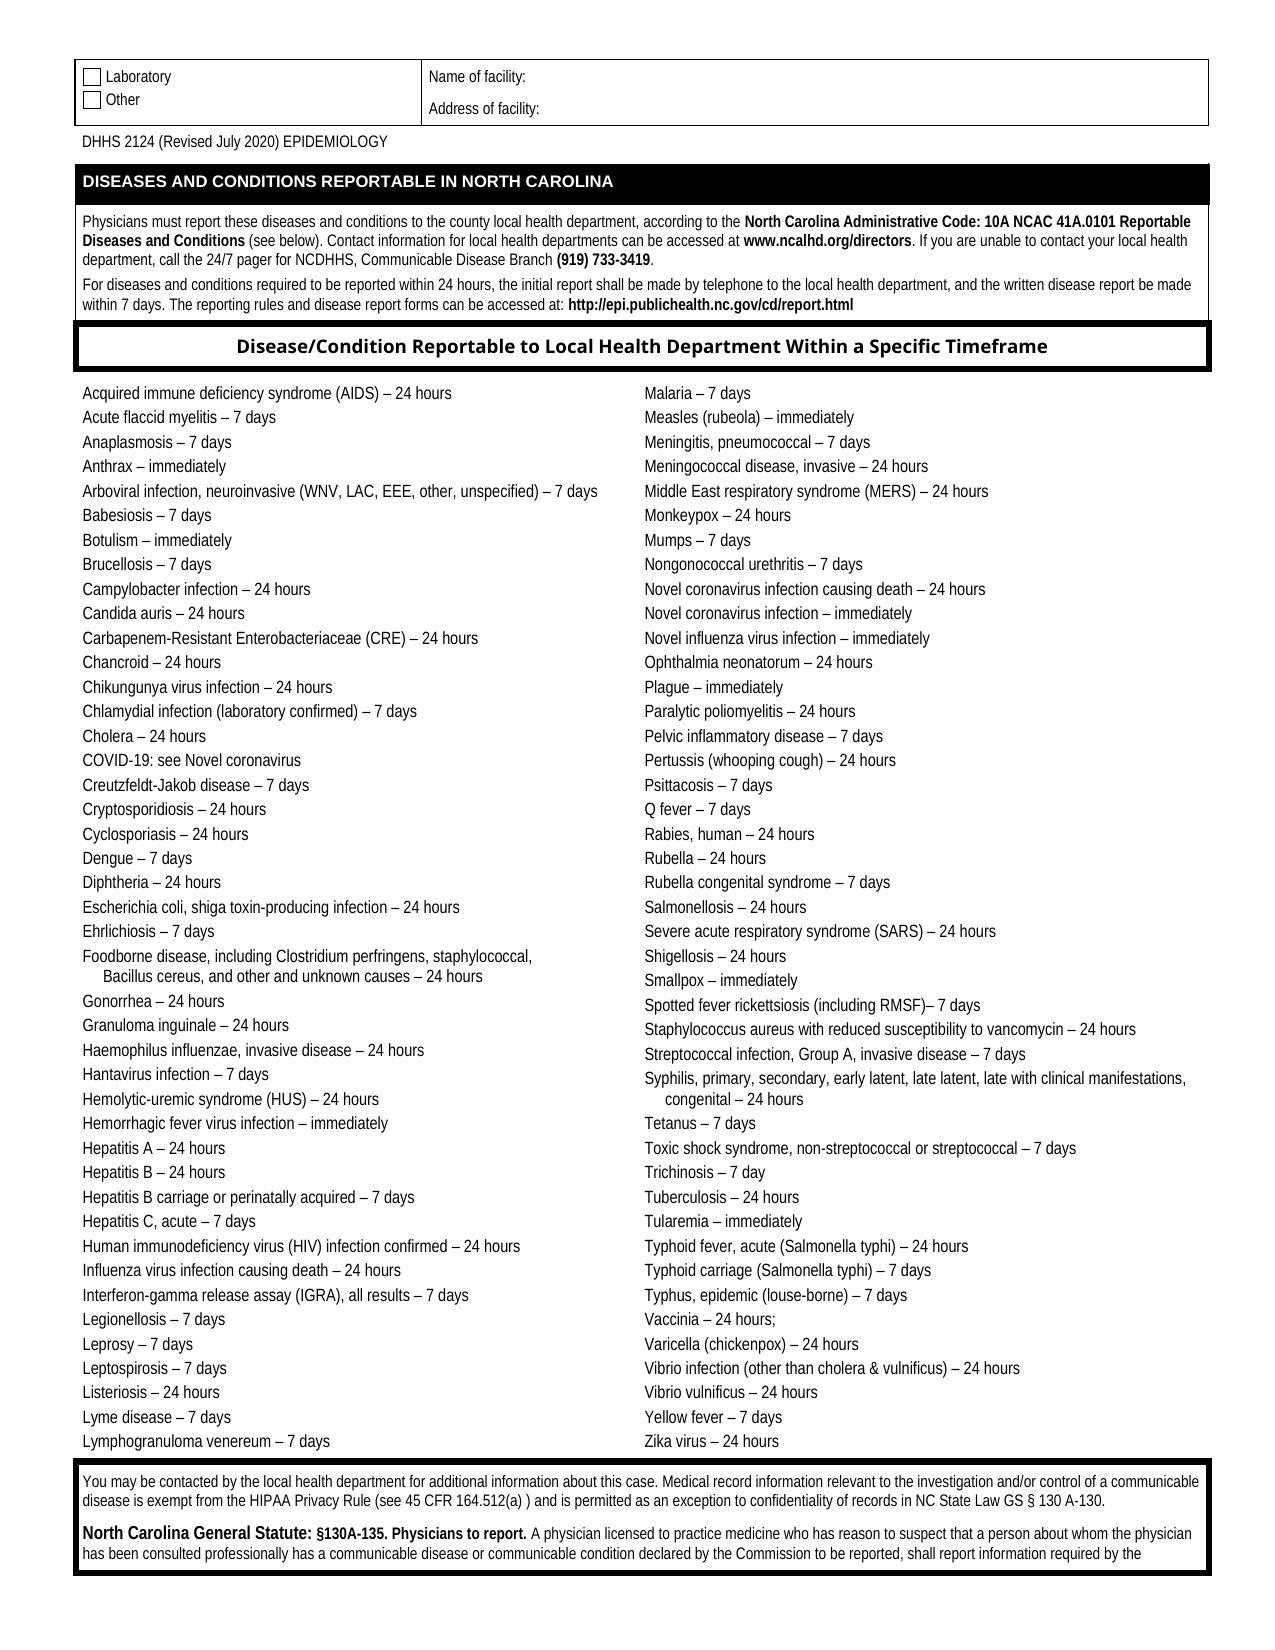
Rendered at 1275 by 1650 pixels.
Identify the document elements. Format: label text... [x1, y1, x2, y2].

table_cell Acquired immune deficiency syndrome (AIDS) – 24 hours Acute flaccid myelitis – 7 days Anaplasmosis – 7 days Anthrax – immediately Arboviral infection, neuroinvasive (WNV, LAC, EEE, other, unspecified) – 7 days Babesiosis – 7 days Botulism – immediately Brucellosis – 7 days Campylobacter infection – 24 hours Candida auris – 24 hours Carbapenem-Resistant Enterobacteriaceae (CRE) – 24 hours Chancroid – 24 hours Chikungunya virus infection – 24 hours Chlamydial infection (laboratory confirmed) – 7 days Cholera – 24 hours COVID-19: see Novel coronavirus Creutzfeldt-Jakob disease – 7 days Cryptosporidiosis – 24 hours Cyclosporiasis – 24 hours Dengue – 7 days Diphtheria – 24 hours Escherichia coli, shiga toxin-producing infection – 24 hours Ehrlichiosis – 7 days Foodborne disease, including Clostridium perfringens, staphylococcal, Bacillus cereus, and other and unknown causes – 24 hours Gonorrhea – 24 hours Granuloma inguinale – 24 hours Haemophilus influenzae, invasive disease – 24 hours Hantavirus infection – 7 days Hemolytic-uremic syndrome (HUS) – 24 hours Hemorrhagic fever virus infection – immediately Hepatitis A – 24 hours Hepatitis B – 24 hours Hepatitis B carriage or perinatally acquired – 7 days Hepatitis C, acute – 7 days Human immunodeficiency virus (HIV) infection confirmed – 24 hours Influenza virus infection causing death – 24 hours Interferon-gamma release assay (IGRA), all results – 7 days Legionellosis – 7 days Leprosy – 7 days Leptospirosis – 7 days Listeriosis – 24 hours Lyme disease – 7 days Lymphogranuloma venereum – 7 days [76, 372, 637, 1458]
table_cell Physicians must report these diseases and conditions to the county local health department, according to the North Carolina Administrative Code: 10A NCAC 41A.0101 Reportable Diseases and Conditions (see below). Contact information for local health departments can be accessed at www.ncalhd.org/directors. If you are unable to contact your local health department, call the 24/7 pager for NCDHHS, Communicable Disease Branch (919) 733-3419. For diseases and conditions required to be reported within 24 hours, the initial report shall be made by telephone to the local health department, and the written disease report be made within 7 days. The reporting rules and disease report forms can be accessed at: http://epi.publichealth.nc.gov/cd/report.html [76, 205, 1208, 320]
table_cell DHHS 2124 (Revised July 2020) EPIDEMIOLOGY [75, 126, 1209, 164]
table_cell Disease/Condition Reportable to Local Health Department Within a Specific Timeframe [79, 327, 1206, 366]
table_cell Malaria – 7 days Measles (rubeola) – immediately Meningitis, pneumococcal – 7 days Meningococcal disease, invasive – 24 hours Middle East respiratory syndrome (MERS) – 24 hours Monkeypox – 24 hours Mumps – 7 days Nongonococcal urethritis – 7 days Novel coronavirus infection causing death – 24 hours Novel coronavirus infection – immediately Novel influenza virus infection – immediately Ophthalmia neonatorum – 24 hours Plague – immediately Paralytic poliomyelitis – 24 hours Pelvic inflammatory disease – 7 days Pertussis (whooping cough) – 24 hours Psittacosis – 7 days Q fever – 7 days Rabies, human – 24 hours Rubella – 24 hours Rubella congenital syndrome – 7 days Salmonellosis – 24 hours Severe acute respiratory syndrome (SARS) – 24 hours Shigellosis – 24 hours Smallpox – immediately Spotted fever rickettsiosis (including RMSF)– 7 days Staphylococcus aureus with reduced susceptibility to vancomycin – 24 hours Streptococcal infection, Group A, invasive disease – 7 days Syphilis, primary, secondary, early latent, late latent, late with clinical manifestations, congenital – 24 hours Tetanus – 7 days Toxic shock syndrome, non-streptococcal or streptococcal – 7 days Trichinosis – 7 day Tuberculosis – 24 hours Tularemia – immediately Typhoid fever, acute (Salmonella typhi) – 24 hours Typhoid carriage (Salmonella typhi) – 7 days Typhus, epidemic (louse-borne) – 7 days Vaccinia – 24 hours; Varicella (chickenpox) – 24 hours Vibrio infection (other than cholera & vulnificus) – 24 hours Vibrio vulnificus – 24 hours Yellow fever – 7 days Zika virus – 24 hours [638, 372, 1209, 1458]
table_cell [79, 1465, 1206, 1570]
table_cell DISEASES AND CONDITIONS REPORTABLE IN NORTH CAROLINA [76, 165, 1209, 204]
table_cell Name of facility: Address of facility: [422, 60, 1208, 124]
